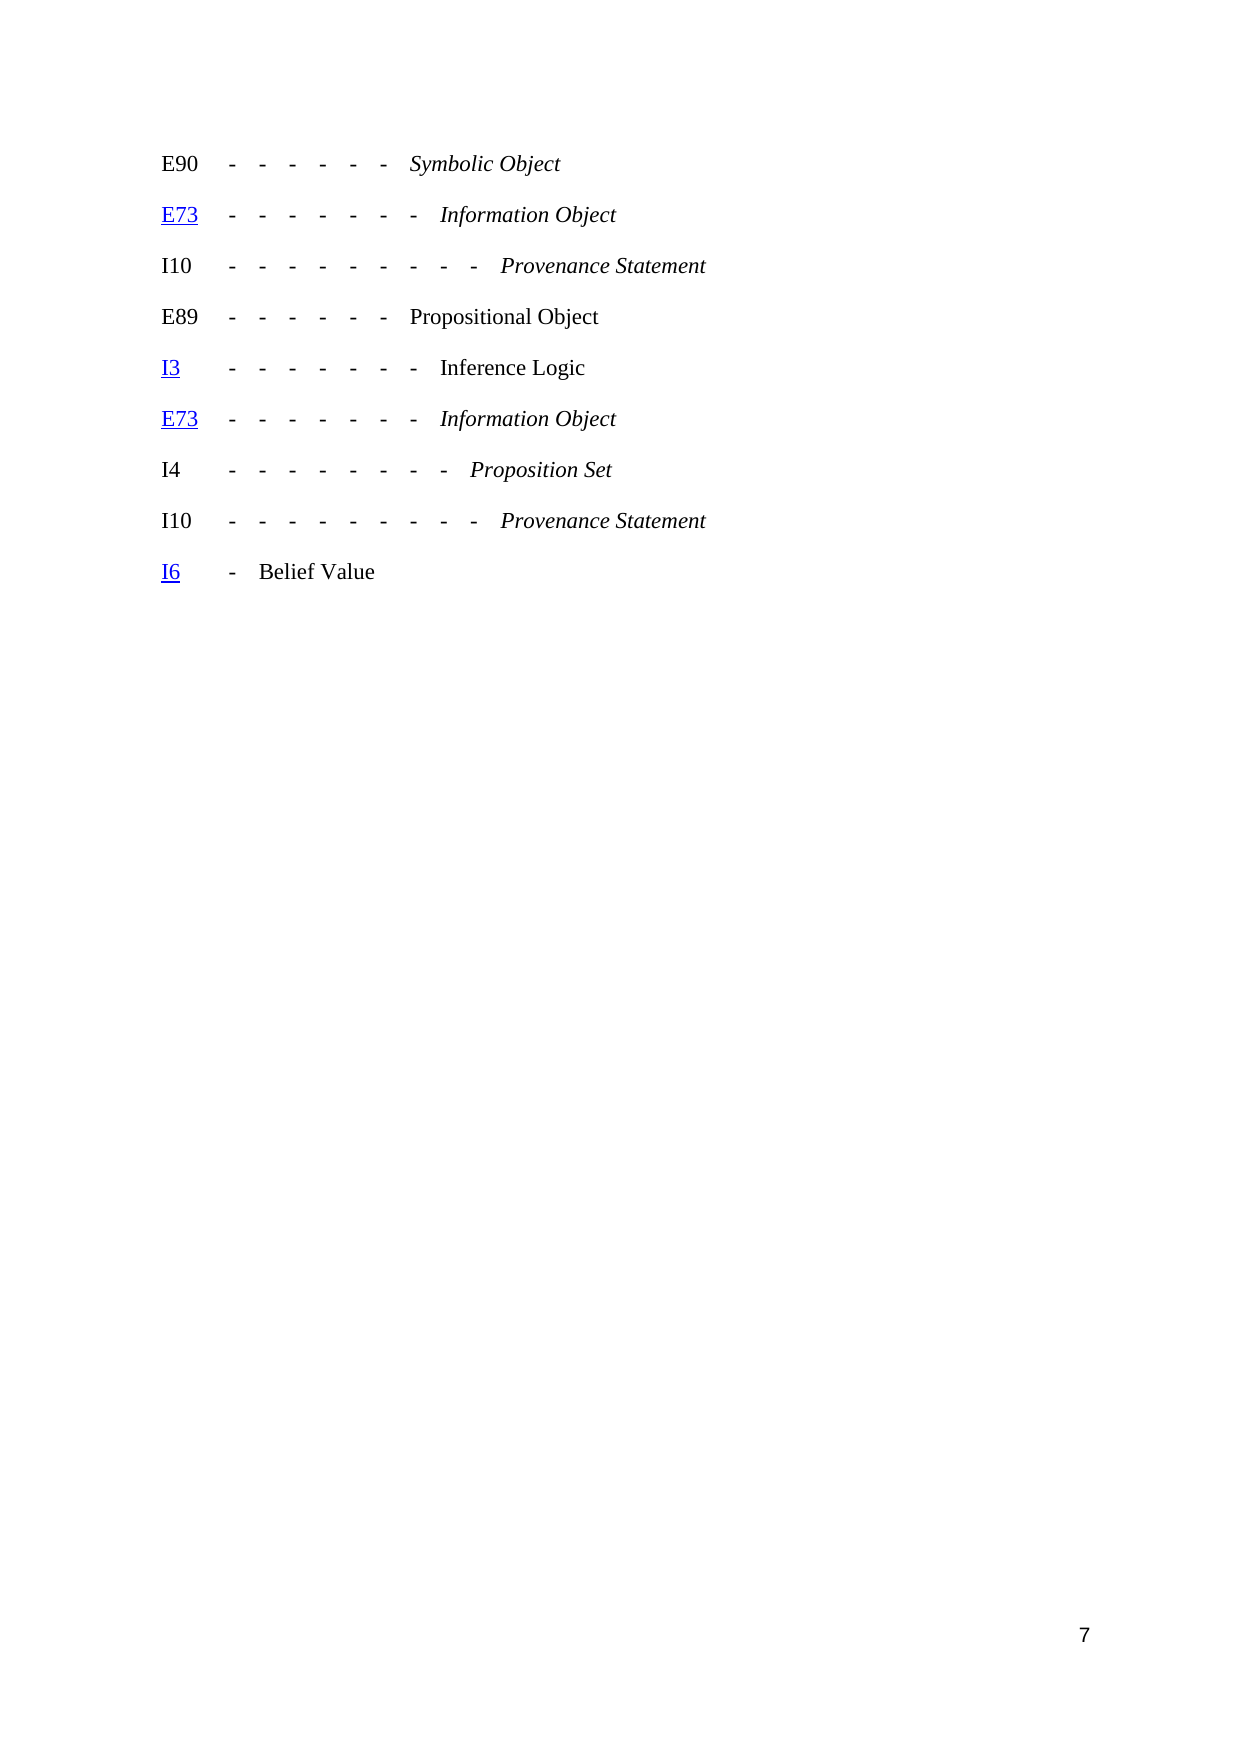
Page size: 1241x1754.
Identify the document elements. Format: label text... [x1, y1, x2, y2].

table_cell - [247, 507, 277, 558]
table_cell - [368, 252, 398, 303]
table_cell - [217, 558, 247, 609]
table_cell - [398, 252, 428, 303]
table_cell Information Object [429, 201, 1213, 252]
table_cell E90 [150, 150, 217, 201]
table_cell - [338, 201, 368, 252]
table_cell - [308, 201, 338, 252]
table_cell Information Object [429, 405, 1213, 456]
table_cell - [247, 303, 277, 354]
table_cell I10 [150, 252, 217, 303]
table_cell - [368, 507, 398, 558]
table_cell - [247, 405, 277, 456]
table_cell - Provenance Statement [459, 252, 1213, 303]
table_cell - [338, 354, 368, 405]
table_cell - [217, 507, 247, 558]
table_cell - [338, 405, 368, 456]
table_cell I6 [150, 558, 217, 609]
table_cell Inference Logic [429, 354, 1213, 405]
table_cell E73 [150, 201, 217, 252]
table_cell - [278, 150, 308, 201]
table_cell - [278, 507, 308, 558]
table_cell - Provenance Statement [459, 507, 1213, 558]
table_cell - [308, 456, 338, 507]
table_cell - [398, 507, 428, 558]
table_cell - [368, 354, 398, 405]
table_cell - [217, 456, 247, 507]
table_cell - [217, 303, 247, 354]
table_cell - [278, 201, 308, 252]
table_cell E89 [150, 303, 217, 354]
table_cell - [308, 354, 338, 405]
table_cell Propositional Object [398, 303, 1213, 354]
table_cell - [398, 405, 428, 456]
table_cell - [338, 150, 368, 201]
table_cell - [368, 405, 398, 456]
table_cell Belief Value [247, 558, 1213, 609]
table_cell - [368, 303, 398, 354]
table_cell - [368, 150, 398, 201]
table_cell - [278, 456, 308, 507]
table_cell - [217, 405, 247, 456]
table_cell - [429, 252, 459, 303]
table_cell - [217, 201, 247, 252]
table_cell - [429, 507, 459, 558]
table_cell - [247, 201, 277, 252]
table_cell I4 [150, 456, 217, 507]
table_cell - [368, 201, 398, 252]
table_cell - [338, 303, 368, 354]
table_cell - [308, 252, 338, 303]
table_cell - [217, 252, 247, 303]
table_cell - [338, 507, 368, 558]
table_cell I3 [150, 354, 217, 405]
table_cell - [247, 456, 277, 507]
table_cell - [338, 252, 368, 303]
table_cell - [308, 507, 338, 558]
table_cell E73 [150, 405, 217, 456]
table_cell - [247, 354, 277, 405]
table_cell - [398, 201, 428, 252]
table_cell - [308, 150, 338, 201]
table_cell - [278, 303, 308, 354]
table_cell - [429, 456, 459, 507]
table_cell - [368, 456, 398, 507]
table_cell - [278, 252, 308, 303]
table_cell - [398, 456, 428, 507]
table_cell - [398, 354, 428, 405]
table_cell - [247, 252, 277, 303]
table_cell - [308, 405, 338, 456]
table_cell - [217, 150, 247, 201]
table_cell Symbolic Object [398, 150, 1213, 201]
table_cell - [217, 354, 247, 405]
table_cell Proposition Set [459, 456, 1213, 507]
table_cell - [247, 150, 277, 201]
table_cell - [338, 456, 368, 507]
table_cell - [278, 405, 308, 456]
table_cell - [308, 303, 338, 354]
table_cell I10 [150, 507, 217, 558]
table_cell - [278, 354, 308, 405]
